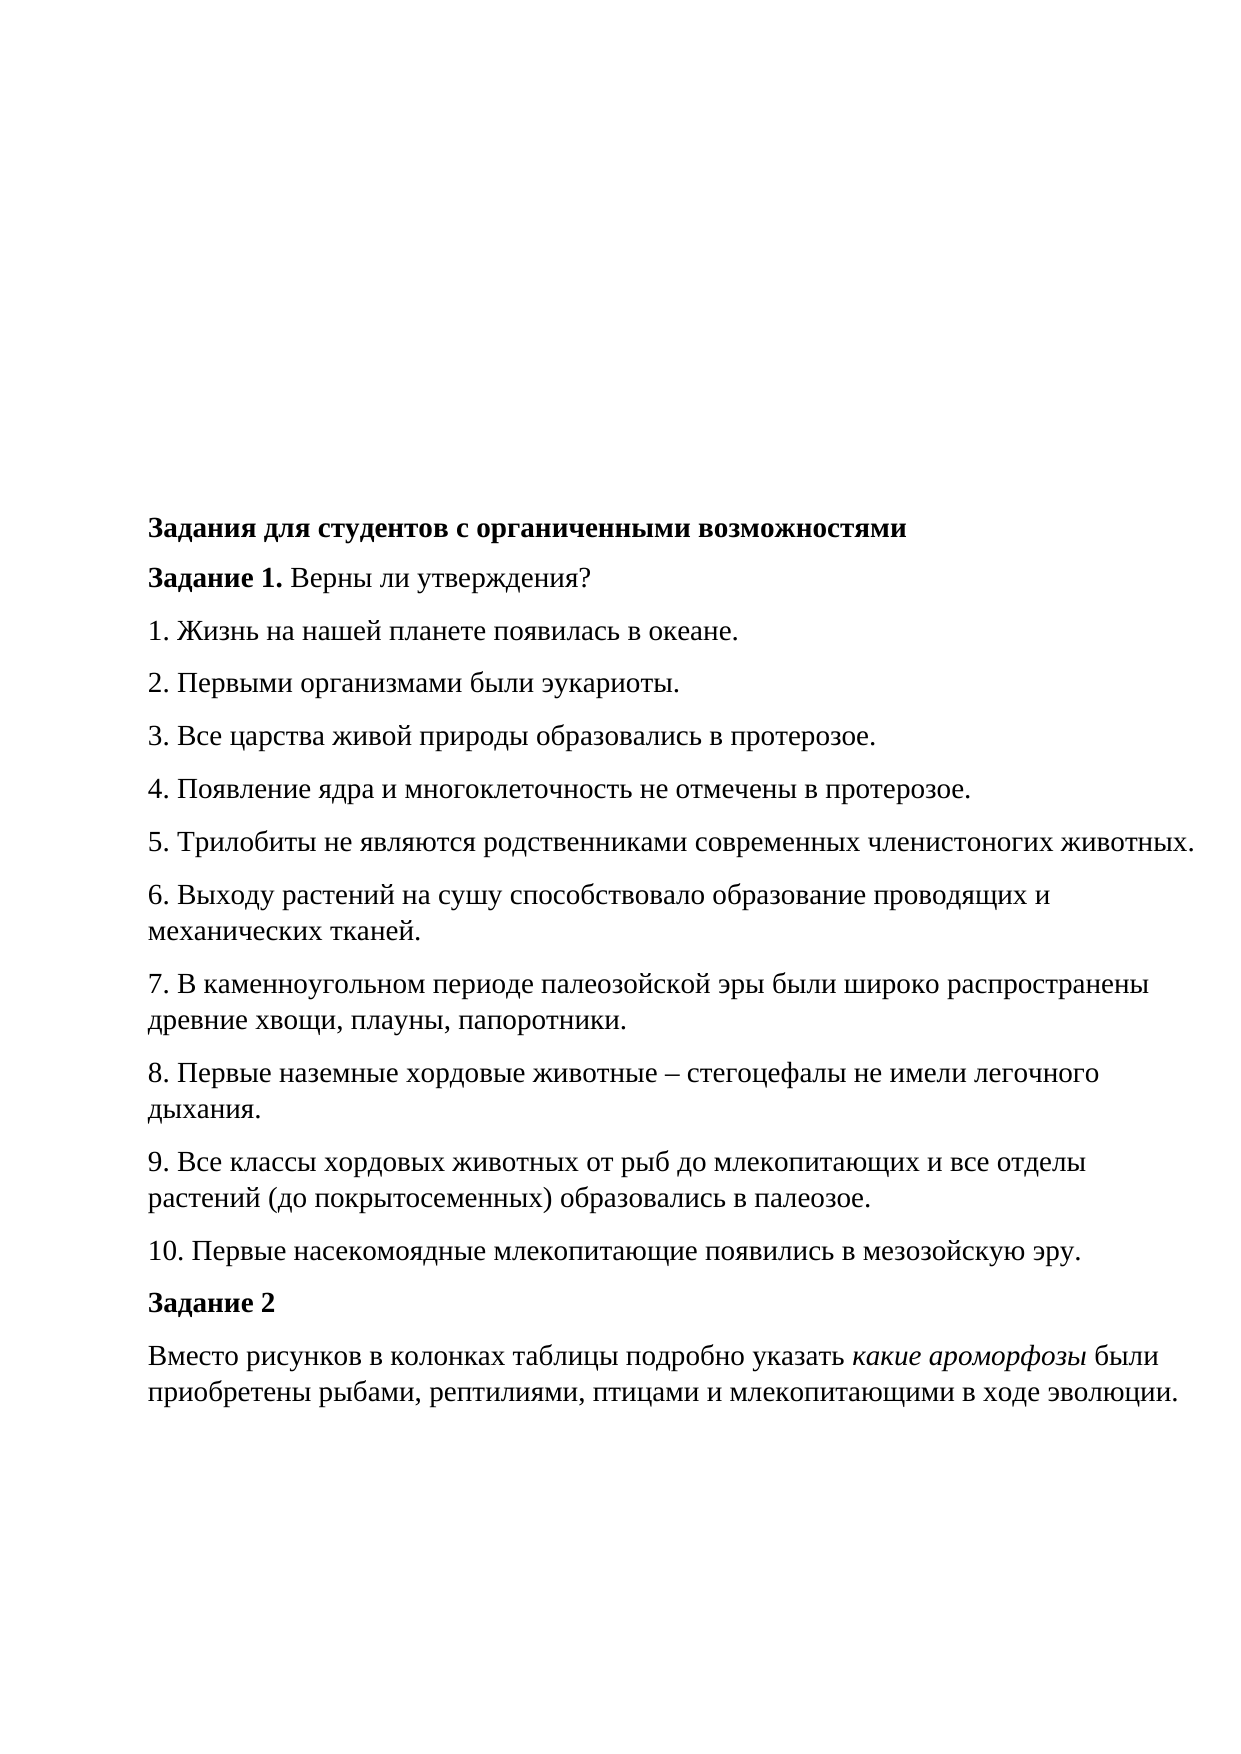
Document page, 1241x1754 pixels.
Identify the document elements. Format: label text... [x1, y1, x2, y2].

text Задания для студентов с органиченными возможностями [148, 510, 1196, 543]
text Задание 2 [148, 1286, 1196, 1319]
text 5. Трилобиты не являются родственниками современных членистоногих животных. [148, 824, 1196, 858]
text 4. Появление ядра и многоклеточность не отмечены в протерозое. [148, 771, 1196, 805]
text 8. Первые наземные хордовые животные – стегоцефалы не имели легочного дыхания. [148, 1055, 1196, 1124]
text Вместо рисунков в колонках таблицы подробно указать какие ароморфозы были приобретены рыбами, рептилиями, птицами и млекопитающими в ходе эволюции. [148, 1338, 1196, 1408]
text 2. Первыми организмами были эукариоты. [148, 666, 1196, 699]
text Задание 1. Верны ли утверждения? [148, 560, 1196, 593]
text 9. Все классы хордовых животных от рыб до млекопитающих и все отделы растений (до покрытосеменных) образовались в палеозое. [148, 1144, 1196, 1213]
text 1. Жизнь на нашей планете появилась в океане. [148, 613, 1196, 646]
text 10. Первые насекомоядные млекопитающие появились в мезозойскую эру. [148, 1233, 1196, 1266]
text 7. В каменноугольном периоде палеозойской эры были широко распространены древние хвощи, плауны, папоротники. [148, 966, 1196, 1036]
text 6. Выходу растений на сушу способствовало образование проводящих и механических тканей. [148, 877, 1196, 947]
text 3. Все царства живой природы образовались в протерозое. [148, 718, 1196, 752]
